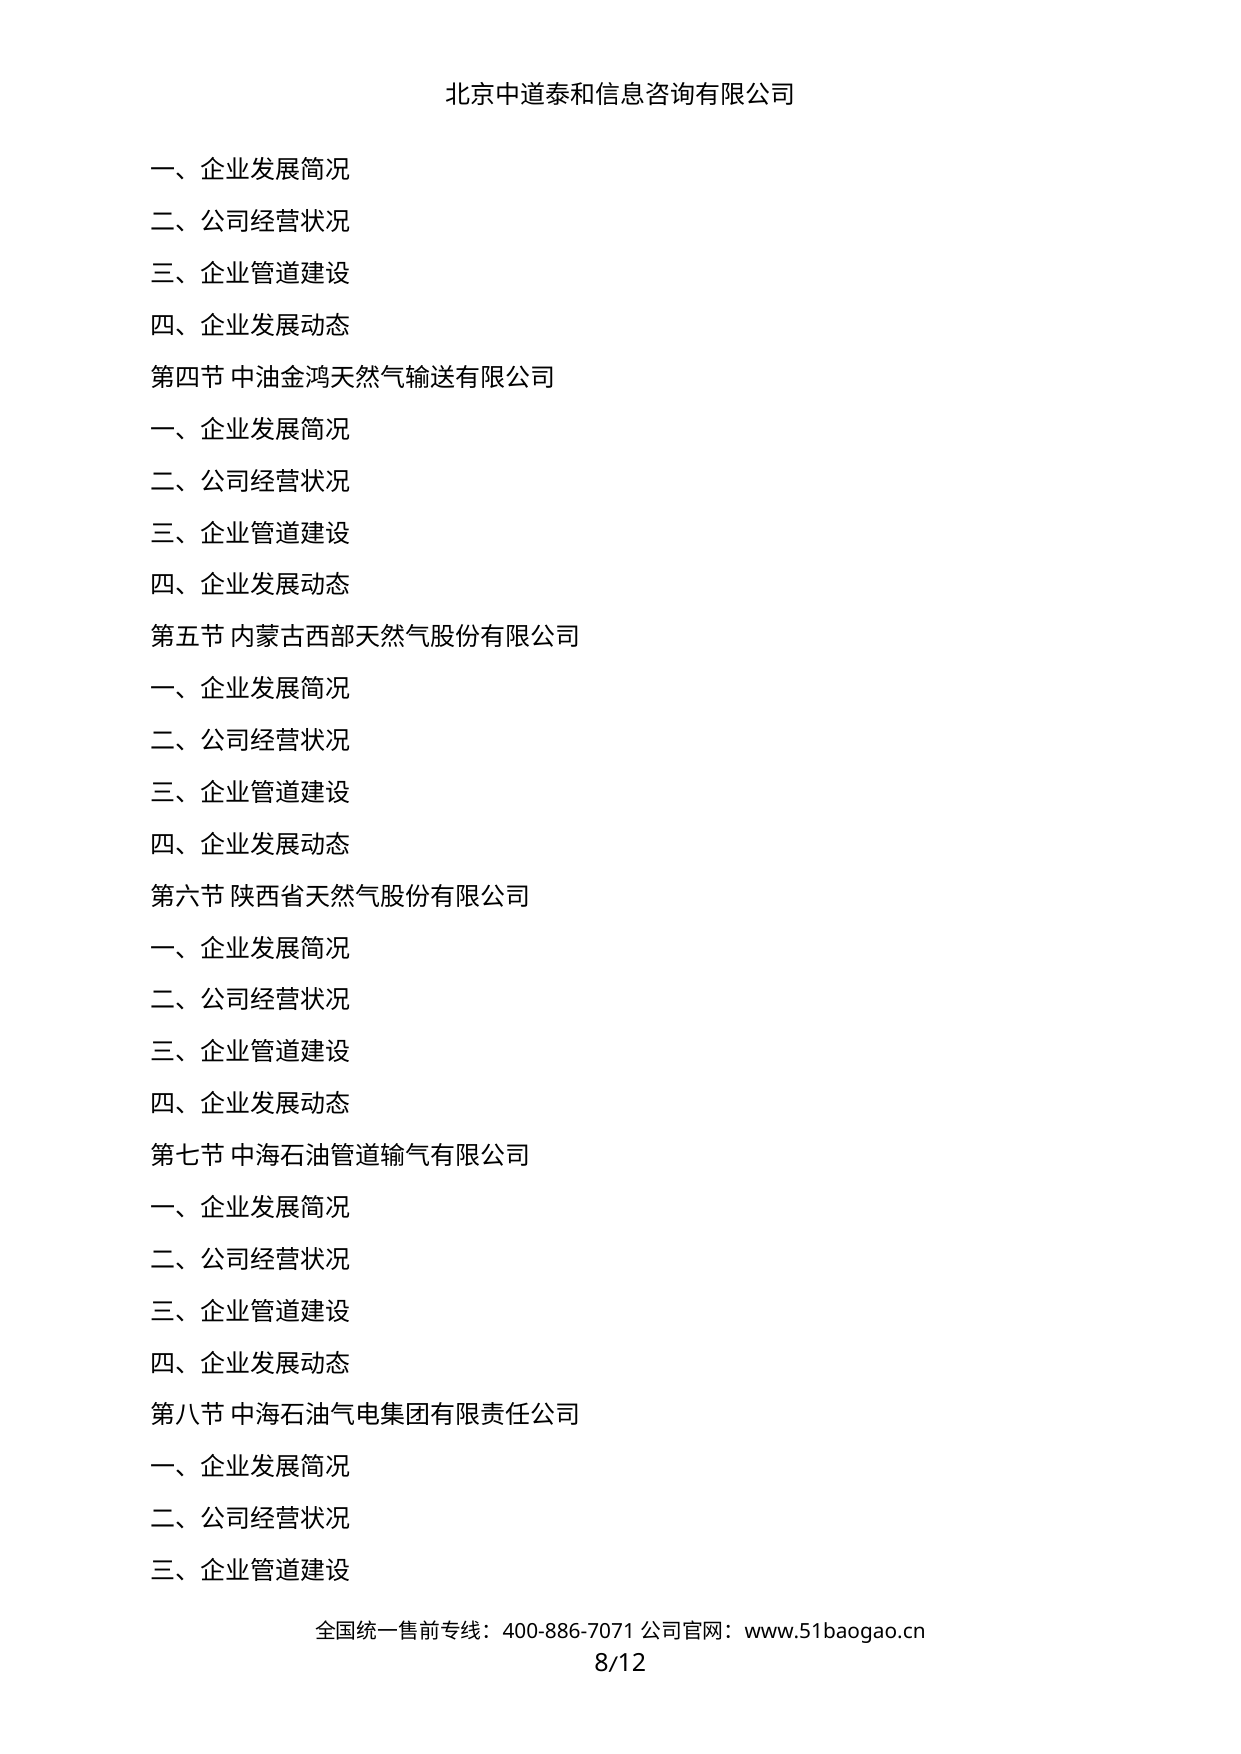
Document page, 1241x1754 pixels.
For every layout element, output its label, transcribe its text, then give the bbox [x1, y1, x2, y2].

text 三、企业管道建设 [150, 254, 1090, 290]
text 四、企业发展动态 [150, 824, 1090, 861]
text 第七节 中海石油管道输气有限公司 [150, 1136, 1090, 1172]
text 四、企业发展动态 [150, 306, 1090, 342]
text 第六节 陕西省天然气股份有限公司 [150, 876, 1090, 912]
text 三、企业管道建设 [150, 513, 1090, 549]
text 一、企业发展简况 [150, 928, 1090, 964]
text 二、公司经营状况 [150, 1239, 1090, 1276]
text 第五节 内蒙古西部天然气股份有限公司 [150, 617, 1090, 653]
text 二、公司经营状况 [150, 980, 1090, 1016]
text 第八节 中海石油气电集团有限责任公司 [150, 1395, 1090, 1431]
text 二、公司经营状况 [150, 1499, 1090, 1535]
text 第四节 中油金鸿天然气输送有限公司 [150, 357, 1090, 394]
text 二、公司经营状况 [150, 461, 1090, 497]
text 四、企业发展动态 [150, 1343, 1090, 1379]
text 四、企业发展动态 [150, 565, 1090, 601]
text 一、企业发展简况 [150, 150, 1090, 186]
text 三、企业管道建设 [150, 1291, 1090, 1327]
text 四、企业发展动态 [150, 1084, 1090, 1120]
text 一、企业发展简况 [150, 669, 1090, 705]
text 二、公司经营状况 [150, 202, 1090, 238]
text 二、公司经营状况 [150, 721, 1090, 757]
text 三、企业管道建设 [150, 1551, 1090, 1587]
text 一、企业发展简况 [150, 1447, 1090, 1483]
text 三、企业管道建设 [150, 772, 1090, 809]
text 三、企业管道建设 [150, 1032, 1090, 1068]
text 一、企业发展简况 [150, 409, 1090, 446]
text 一、企业发展简况 [150, 1187, 1090, 1224]
